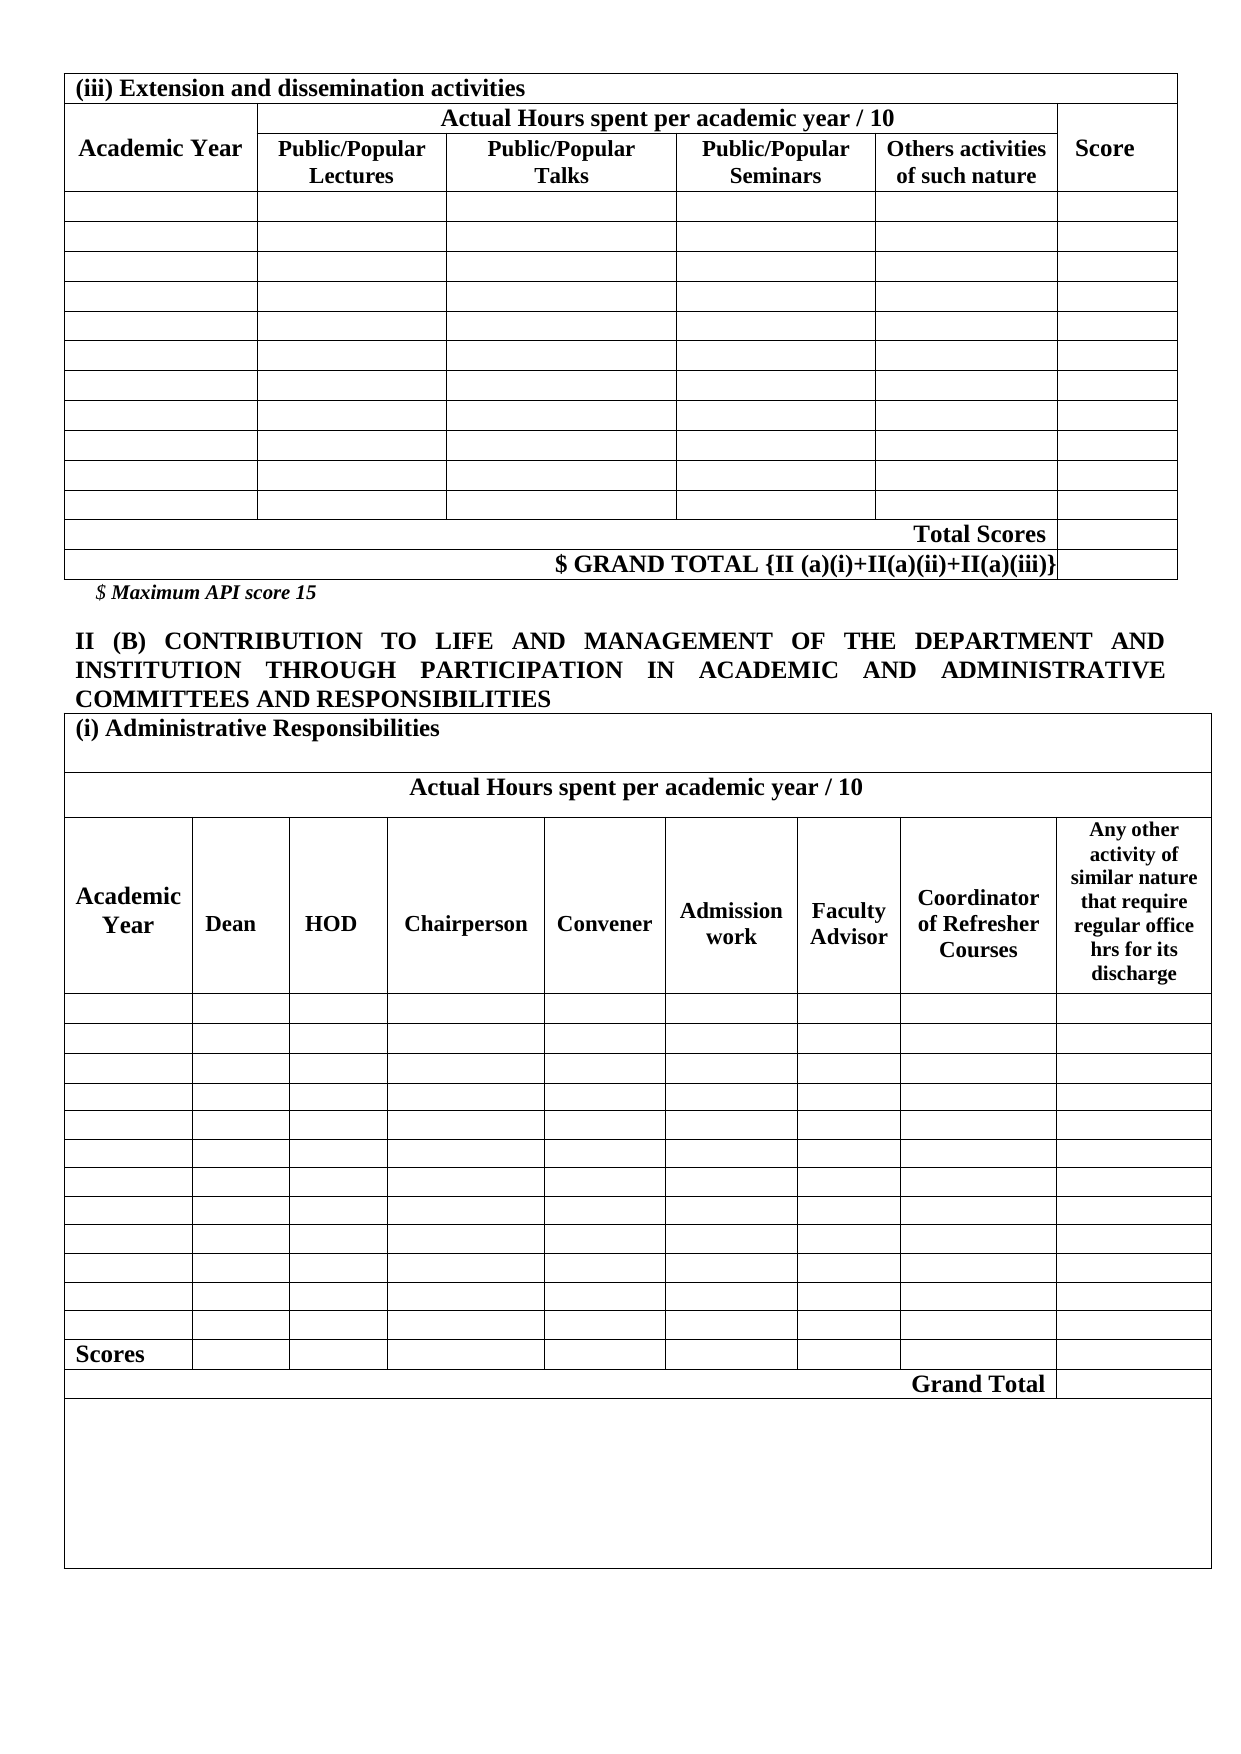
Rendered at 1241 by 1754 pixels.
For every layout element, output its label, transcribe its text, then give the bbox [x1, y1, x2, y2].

table_cell [258, 341, 446, 370]
table_cell Actual Hours spent per academic year / 10 [65, 773, 1211, 817]
table_cell Public/Popular Talks [447, 134, 676, 191]
table_cell Chairperson [388, 818, 544, 993]
table_cell [447, 341, 676, 370]
table_cell [876, 491, 1057, 519]
table_cell [258, 192, 446, 221]
table_cell [666, 1283, 797, 1310]
table_cell [1058, 341, 1177, 370]
table_cell [65, 431, 257, 459]
table_cell [258, 312, 446, 340]
table_cell Coordinator of Refresher Courses [901, 818, 1056, 993]
table_cell [1057, 1054, 1211, 1083]
table_cell [1057, 1084, 1211, 1110]
table_cell [901, 1283, 1056, 1310]
table_cell [258, 222, 446, 251]
table_cell [901, 1024, 1056, 1053]
table_cell [798, 1311, 900, 1339]
table_cell [901, 1225, 1056, 1253]
table_cell [1058, 431, 1177, 459]
table_cell [901, 1311, 1056, 1339]
table_cell [545, 1054, 665, 1083]
table_cell [545, 1197, 665, 1224]
table_header (i) Administrative Responsibilities [65, 714, 1211, 772]
table_cell [388, 1024, 544, 1053]
table_cell [65, 222, 257, 251]
table_cell [388, 1111, 544, 1139]
table_cell [666, 1254, 797, 1282]
table_cell [65, 252, 257, 281]
table_cell [1058, 252, 1177, 281]
table_cell [1058, 520, 1177, 549]
table_cell Dean [193, 818, 289, 993]
table_cell [290, 1140, 387, 1167]
table_cell [1057, 1340, 1211, 1368]
table_cell Academic Year [65, 104, 257, 191]
table_cell [290, 994, 387, 1023]
table_cell [290, 1254, 387, 1282]
table_cell [447, 282, 676, 311]
table_cell [1058, 312, 1177, 340]
table_cell [388, 1283, 544, 1310]
table_cell [193, 1054, 289, 1083]
table_cell [290, 1024, 387, 1053]
table_cell [258, 371, 446, 400]
table_cell Convener [545, 818, 665, 993]
table_cell [666, 1111, 797, 1139]
table_cell [258, 282, 446, 311]
table_cell [447, 461, 676, 489]
table_cell [290, 1197, 387, 1224]
table_cell [193, 1168, 289, 1196]
table_cell [1058, 550, 1177, 579]
table_cell [290, 1168, 387, 1196]
table_cell Academic Year [65, 818, 192, 993]
table_cell [388, 1340, 544, 1368]
table_cell [677, 401, 875, 430]
table_cell [666, 1084, 797, 1110]
table_cell [666, 1311, 797, 1339]
table_cell [65, 1311, 192, 1339]
table_cell [65, 282, 257, 311]
table_cell [388, 1084, 544, 1110]
table_cell [193, 1111, 289, 1139]
table_cell [1058, 282, 1177, 311]
table_cell [901, 1054, 1056, 1083]
table_cell Others activities of such nature [876, 134, 1057, 191]
table_cell [1058, 401, 1177, 430]
table_cell [388, 1140, 544, 1167]
table_cell [1058, 371, 1177, 400]
table_cell [65, 192, 257, 221]
table_cell [1058, 222, 1177, 251]
table_cell [290, 1225, 387, 1253]
table_cell [677, 491, 875, 519]
table_cell [677, 192, 875, 221]
table_cell [65, 1111, 192, 1139]
table_header (iii) Extension and dissemination activities [65, 74, 1177, 103]
table_cell [1057, 1283, 1211, 1310]
table_cell [65, 371, 257, 400]
table_cell [1057, 1024, 1211, 1053]
table_cell [290, 1054, 387, 1083]
table_cell [447, 491, 676, 519]
table_cell Actual Hours spent per academic year / 10 [258, 104, 1057, 133]
table_cell Admission work [666, 818, 797, 993]
table_cell [876, 401, 1057, 430]
table_cell Any other activity of similar nature that require regular office hrs for its discharge [1057, 818, 1211, 993]
table_cell [901, 1340, 1056, 1368]
table_cell [876, 371, 1057, 400]
table_cell [193, 1340, 289, 1368]
table_cell Scores [65, 1340, 192, 1368]
table_cell [193, 1197, 289, 1224]
table_cell [901, 1084, 1056, 1110]
table_cell [258, 252, 446, 281]
table_cell [65, 1254, 192, 1282]
table_cell [290, 1283, 387, 1310]
table_cell [193, 1254, 289, 1282]
table_cell [666, 1225, 797, 1253]
table_cell [258, 431, 446, 459]
table_cell [545, 1140, 665, 1167]
table_cell [1057, 1254, 1211, 1282]
table_cell [290, 1311, 387, 1339]
table_cell [798, 1254, 900, 1282]
table_cell [901, 1111, 1056, 1139]
table_cell [798, 1340, 900, 1368]
table_cell [798, 1111, 900, 1139]
table_cell [193, 1024, 289, 1053]
table_cell [677, 341, 875, 370]
table_cell HOD [290, 818, 387, 993]
table_cell Total Scores [65, 520, 1057, 549]
table_cell [65, 1168, 192, 1196]
table_cell [798, 1168, 900, 1196]
table_cell [1057, 1311, 1211, 1339]
table_cell [388, 1054, 544, 1083]
table_cell [1057, 1168, 1211, 1196]
subtitle II (B) CONTRIBUTION TO LIFE AND MANAGEMENT OF THE DEPARTMENT AND INSTITUTION THROUGH PARTICIPATION IN ACADEMIC AND ADMINISTRATIVE COMMITTEES AND RESPONSIBILITIES [75, 626, 1165, 712]
table_cell [677, 461, 875, 489]
table_cell [666, 1197, 797, 1224]
table_cell [193, 1140, 289, 1167]
table_cell [65, 1140, 192, 1167]
table_cell [65, 994, 192, 1023]
table_cell [545, 1111, 665, 1139]
table_cell [545, 1311, 665, 1339]
table_cell [545, 1168, 665, 1196]
table_cell [666, 1168, 797, 1196]
table_cell [65, 461, 257, 489]
table_cell [447, 192, 676, 221]
table_cell [193, 994, 289, 1023]
table_cell [901, 1197, 1056, 1224]
table_cell Grand Total [65, 1370, 1056, 1398]
table_cell [798, 1225, 900, 1253]
table_cell [1058, 192, 1177, 221]
table_cell [65, 1197, 192, 1224]
table_cell [388, 994, 544, 1023]
table_cell [65, 1024, 192, 1053]
table_cell [798, 1084, 900, 1110]
table_cell [1057, 1225, 1211, 1253]
table_cell [545, 1340, 665, 1368]
table_cell [876, 431, 1057, 459]
table_cell [193, 1084, 289, 1110]
table_cell [65, 1225, 192, 1253]
table_cell [901, 1254, 1056, 1282]
table_cell [388, 1311, 544, 1339]
table_cell Faculty Advisor [798, 818, 900, 993]
table_cell [1057, 1370, 1211, 1398]
table_cell [193, 1283, 289, 1310]
table_cell [1057, 994, 1211, 1023]
table_cell [290, 1084, 387, 1110]
table_cell [290, 1340, 387, 1368]
table_cell [65, 1054, 192, 1083]
table_cell [1058, 491, 1177, 519]
table_cell [677, 431, 875, 459]
table_cell [258, 461, 446, 489]
table_cell $ GRAND TOTAL {II (a)(i)+II(a)(ii)+II(a)(iii)} [65, 550, 1057, 579]
table_cell [677, 252, 875, 281]
table_cell [65, 491, 257, 519]
table_cell [798, 1197, 900, 1224]
table_cell [798, 994, 900, 1023]
table_cell [258, 401, 446, 430]
table_cell [388, 1254, 544, 1282]
table_cell [666, 1140, 797, 1167]
table_cell [447, 371, 676, 400]
table_cell [677, 371, 875, 400]
table_cell [388, 1197, 544, 1224]
table_cell [798, 1283, 900, 1310]
table_cell [545, 1024, 665, 1053]
table_cell [901, 994, 1056, 1023]
table_cell [545, 1084, 665, 1110]
table_cell [1057, 1197, 1211, 1224]
table_cell [876, 192, 1057, 221]
table_cell [258, 491, 446, 519]
text $ Maximum API score 15 [95, 580, 1223, 604]
table_cell [876, 312, 1057, 340]
table_cell [545, 1254, 665, 1282]
table_cell [193, 1225, 289, 1253]
table_cell [447, 401, 676, 430]
table_cell [65, 1283, 192, 1310]
table_cell [876, 282, 1057, 311]
table_cell [447, 312, 676, 340]
table_cell [388, 1168, 544, 1196]
table_cell [876, 341, 1057, 370]
table_cell [666, 1024, 797, 1053]
table_cell [65, 1084, 192, 1110]
table_cell [65, 341, 257, 370]
table_cell [193, 1311, 289, 1339]
table_cell [876, 252, 1057, 281]
table_cell [65, 1399, 1211, 1568]
table_cell [677, 282, 875, 311]
table_cell [677, 222, 875, 251]
table_cell [666, 1340, 797, 1368]
table_cell [447, 222, 676, 251]
table_cell [1058, 461, 1177, 489]
table_cell [666, 994, 797, 1023]
table_cell [545, 994, 665, 1023]
table_cell [545, 1225, 665, 1253]
table_cell [65, 312, 257, 340]
table_cell [290, 1111, 387, 1139]
table_cell [876, 461, 1057, 489]
table_cell [447, 431, 676, 459]
table_cell [1057, 1111, 1211, 1139]
table_cell [798, 1024, 900, 1053]
table_cell [876, 222, 1057, 251]
table_cell [901, 1168, 1056, 1196]
table_cell [65, 401, 257, 430]
table_cell [901, 1140, 1056, 1167]
table_cell [798, 1140, 900, 1167]
table_cell Public/Popular Lectures [258, 134, 446, 191]
table_cell [545, 1283, 665, 1310]
table_cell [798, 1054, 900, 1083]
table_cell Public/Popular Seminars [677, 134, 875, 191]
table_cell [677, 312, 875, 340]
table_cell Score [1058, 104, 1177, 191]
table_cell [388, 1225, 544, 1253]
table_cell [447, 252, 676, 281]
table_cell [1057, 1140, 1211, 1167]
table_cell [666, 1054, 797, 1083]
